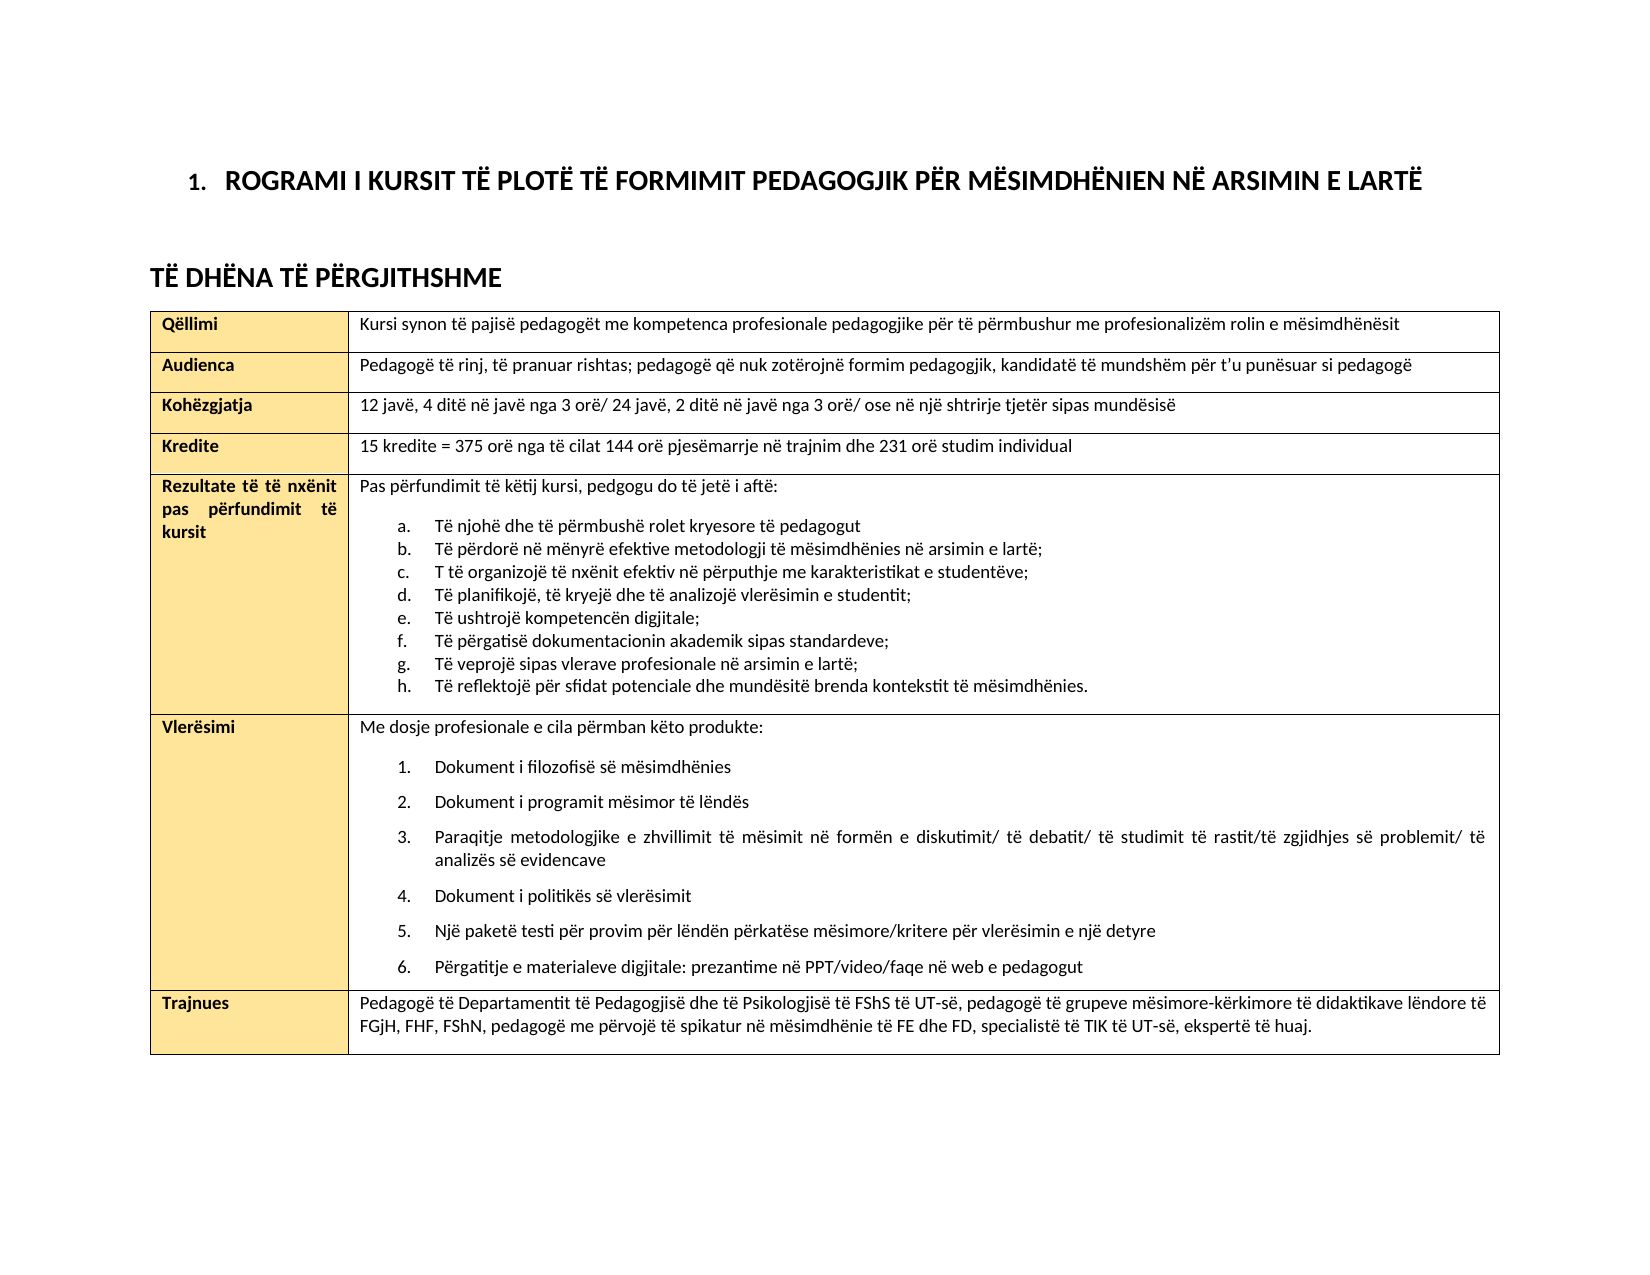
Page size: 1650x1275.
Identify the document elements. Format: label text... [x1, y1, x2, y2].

table_cell Pas përfundimit të këtij kursi, pedgogu do të jetë i aftë: Të njohë dhe të përmbushë rolet kryesore të pedagogut Të përdorë në mënyrë efektive metodologji të mësimdhënies në arsimin e lartë; T të organizojë të nxënit efektiv në përputhje me karakteristikat e studentëve; Të planifikojë, të kryejë dhe të analizojë vlerësimin e studentit; Të ushtrojë kompetencën digjitale; Të përgatisë dokumentacionin akademik sipas standardeve; Të veprojë sipas vlerave profesionale në arsimin e lartë; Të reflektojë për sfidat potenciale dhe mundësitë brenda kontekstit të mësimdhënies. [349, 475, 1499, 714]
table_cell Kohëzgjatja [151, 393, 348, 433]
table_cell Me dosje profesionale e cila përmban këto produkte: Dokument i filozofisë së mësimdhënies Dokument i programit mësimor të lëndës Paraqitje metodologjike e zhvillimit të mësimit në formën e diskutimit/ të debatit/ të studimit të rastit/të zgjidhjes së problemit/ të analizës së evidencave Dokument i politikës së vlerësimit Një paketë testi për provim për lëndën përkatëse mësimore/kritere për vlerësimin e një detyre Përgatitje e materialeve digjitale: prezantime në PPT/video/faqe në web e pedagogut [349, 715, 1499, 990]
list ROGRAMI I KURSIT TË PLOTË TË FORMIMIT PEDAGOGJIK PËR MËSIMDHËNIEN NË ARSIMIN E LARTË [187, 162, 1500, 198]
table_cell 12 javë, 4 ditë në javë nga 3 orë/ 24 javë, 2 ditë në javë nga 3 orë/ ose në një shtrirje tjetër sipas mundësisë [349, 393, 1499, 433]
table_cell Pedagogë të Departamentit të Pedagogjisë dhe të Psikologjisë të FShS të UT-së, pedagogë të grupeve mësimore-kërkimore të didaktikave lëndore të FGjH, FHF, FShN, pedagogë me përvojë të spikatur në mësimdhënie të FE dhe FD, specialistë të TIK të UT-së, ekspertë të huaj. [349, 991, 1499, 1054]
text TË DHËNA TË PËRGJITHSHME [150, 259, 1500, 294]
table_cell Trajnues [151, 991, 348, 1054]
table_cell Rezultate të të nxënit pas përfundimit të kursit [151, 475, 348, 714]
table_cell Audienca [151, 353, 348, 392]
table_header Qëllimi [151, 312, 348, 352]
table_header Kursi synon të pajisë pedagogët me kompetenca profesionale pedagogjike për të përmbushur me profesionalizëm rolin e mësimdhënësit [349, 312, 1499, 352]
table_cell Vlerësimi [151, 715, 348, 990]
table_cell Kredite [151, 434, 348, 473]
table_cell 15 kredite = 375 orë nga të cilat 144 orë pjesëmarrje në trajnim dhe 231 orë studim individual [349, 434, 1499, 473]
table_cell Pedagogë të rinj, të pranuar rishtas; pedagogë që nuk zotërojnë formim pedagogjik, kandidatë të mundshëm për t’u punësuar si pedagogë [349, 353, 1499, 392]
